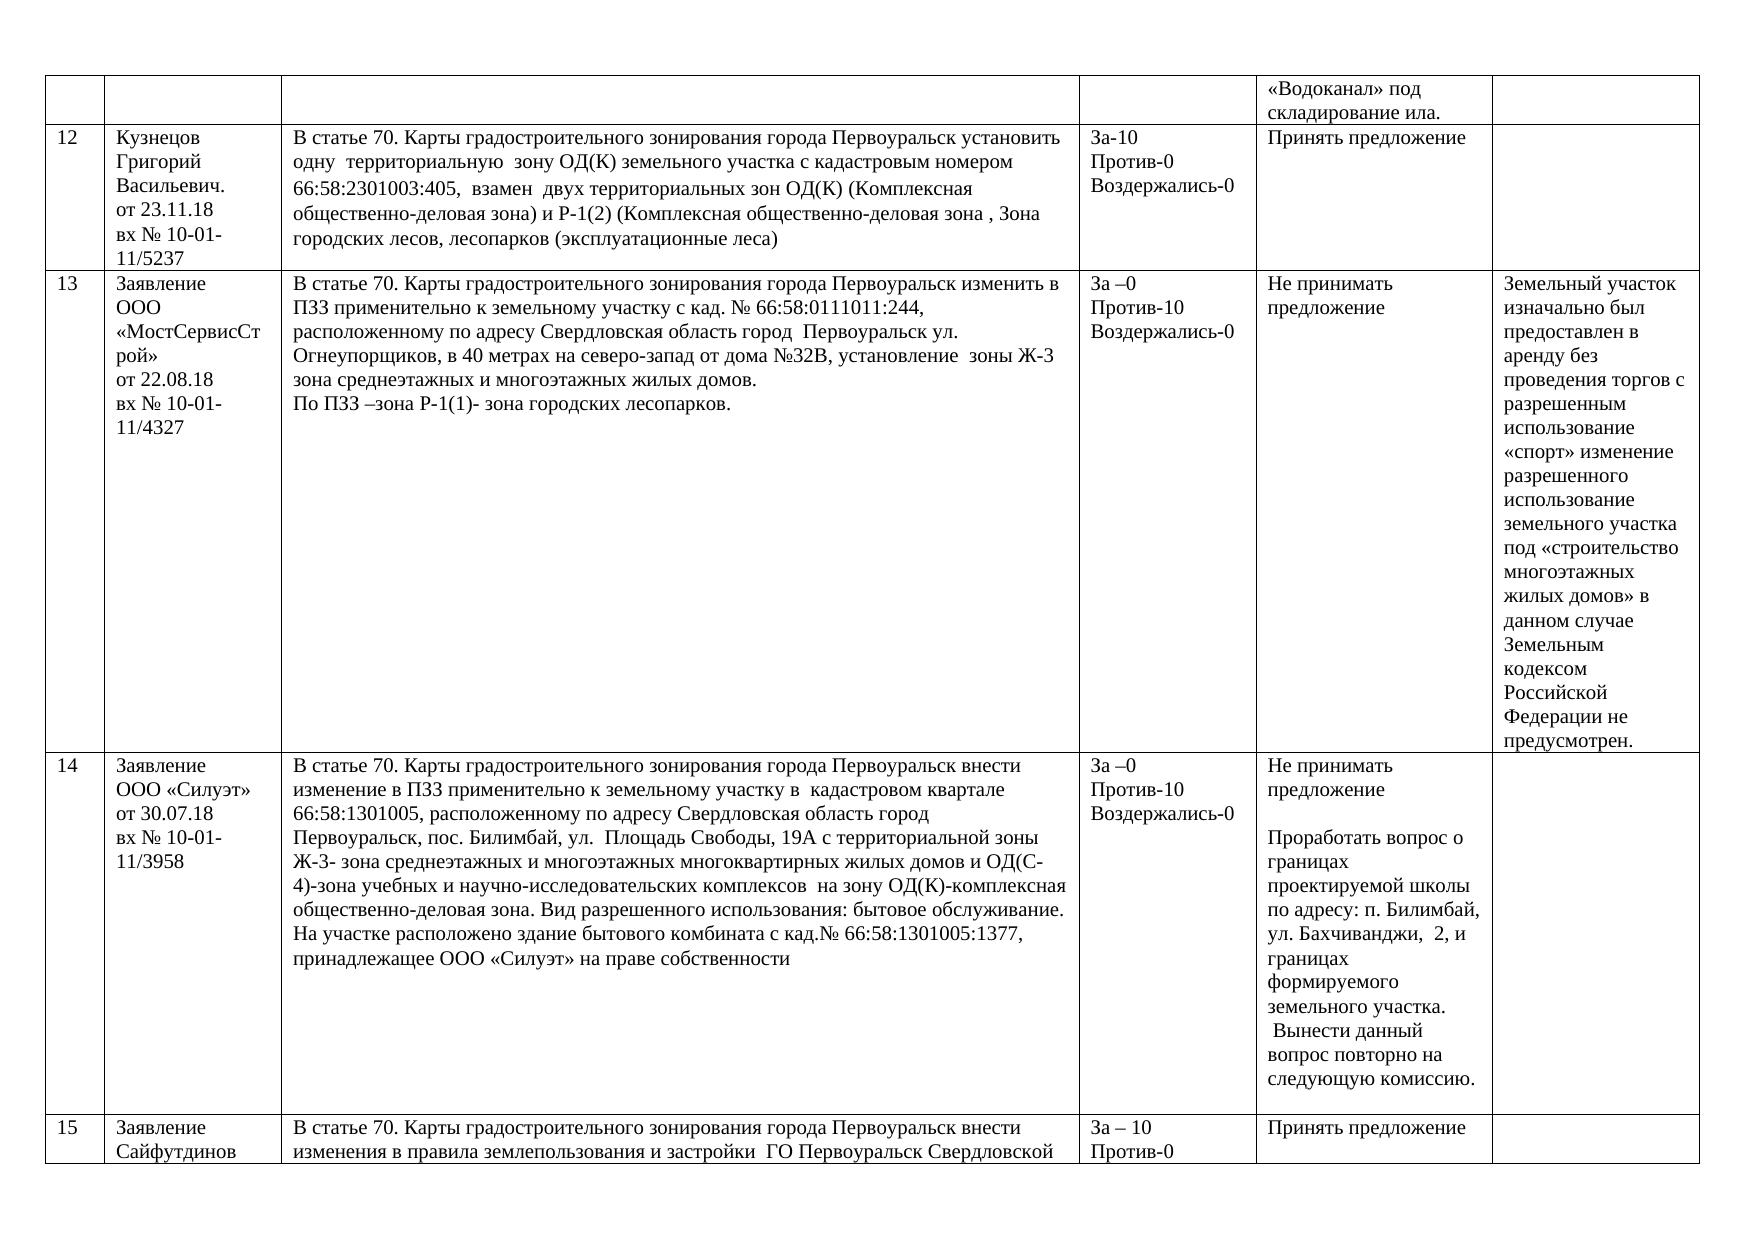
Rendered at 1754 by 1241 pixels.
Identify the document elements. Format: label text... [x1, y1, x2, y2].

table_cell Не принимать предложение [1257, 271, 1492, 752]
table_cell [1080, 1115, 1256, 1163]
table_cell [1080, 76, 1256, 124]
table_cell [282, 76, 1079, 124]
table_cell [1493, 125, 1699, 269]
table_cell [105, 1115, 281, 1163]
table_cell Не принимать предложение Проработать вопрос о границах проектируемой школы по адресу: п. Билимбай, ул. Бахчиванджи, 2, и границах формируемого земельного участка. Вынести данный вопрос повторно на следующую комиссию. [1257, 753, 1492, 1114]
table_cell За –0 Против-10 Воздержались-0 [1080, 753, 1256, 1114]
table_cell [1493, 1115, 1699, 1163]
table_cell В статье 70. Карты градостроительного зонирования города Первоуральск внести изменение в ПЗЗ применительно к земельному участку в кадастровом квартале 66:58:1301005, расположенному по адресу Свердловская область город Первоуральск, пос. Билимбай, ул. Площадь Свободы, 19А с территориальной зоны Ж-3- зона среднеэтажных и многоэтажных многоквартирных жилых домов и ОД(С-4)-зона учебных и научно-исследовательских комплексов на зону ОД(К)-комплексная общественно-деловая зона. Вид разрешенного использования: бытовое обслуживание. На участке расположено здание бытового комбината с кад.№ 66:58:1301005:1377, принадлежащее ООО «Силуэт» на праве собственности [282, 753, 1079, 1114]
table_cell 12 [46, 125, 104, 269]
table_cell [1493, 753, 1699, 1114]
table_cell Земельный участок изначально был предоставлен в аренду без проведения торгов с разрешенным использование «спорт» изменение разрешенного использование земельного участка под «строительство многоэтажных жилых домов» в данном случае Земельным кодексом Российской Федерации не предусмотрен. [1493, 271, 1699, 752]
table_cell В статье 70. Карты градостроительного зонирования города Первоуральск установить одну территориальную зону ОД(К) земельного участка с кадастровым номером 66:58:2301003:405, взамен двух территориальных зон ОД(К) (Комплексная общественно-деловая зона) и Р-1(2) (Комплексная общественно-деловая зона , Зона городских лесов, лесопарков (эксплуатационные леса) [282, 125, 1079, 269]
table_cell Заявление ООО «Силуэт» от 30.07.18 вх № 10-01-11/3958 [105, 753, 281, 1114]
table_cell Кузнецов Григорий Васильевич. от 23.11.18 вх № 10-01-11/5237 [105, 125, 281, 269]
table_cell 15 [46, 1115, 104, 1163]
table_cell За-10 Против-0 Воздержались-0 [1080, 125, 1256, 269]
table_cell [1493, 76, 1699, 124]
table_cell 11 [46, 76, 104, 124]
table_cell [105, 76, 281, 124]
table_cell За –0 Против-10 Воздержались-0 [1080, 271, 1256, 752]
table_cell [1257, 76, 1492, 124]
table_cell Заявление ООО «МостСервисСтрой» от 22.08.18 вх № 10-01-11/4327 [105, 271, 281, 752]
table_cell 13 [46, 271, 104, 752]
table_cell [1257, 1115, 1492, 1163]
table_cell В статье 70. Карты градостроительного зонирования города Первоуральск изменить в ПЗЗ применительно к земельному участку с кад. № 66:58:0111011:244, расположенному по адресу Свердловская область город Первоуральск ул. Огнеупорщиков, в 40 метрах на северо-запад от дома №32В, установление зоны Ж-3 зона среднеэтажных и многоэтажных жилых домов. По ПЗЗ –зона Р-1(1)- зона городских лесопарков. [282, 271, 1079, 752]
table_cell Принять предложение [1257, 125, 1492, 269]
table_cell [282, 1115, 1079, 1163]
table_cell 14 [46, 753, 104, 1114]
